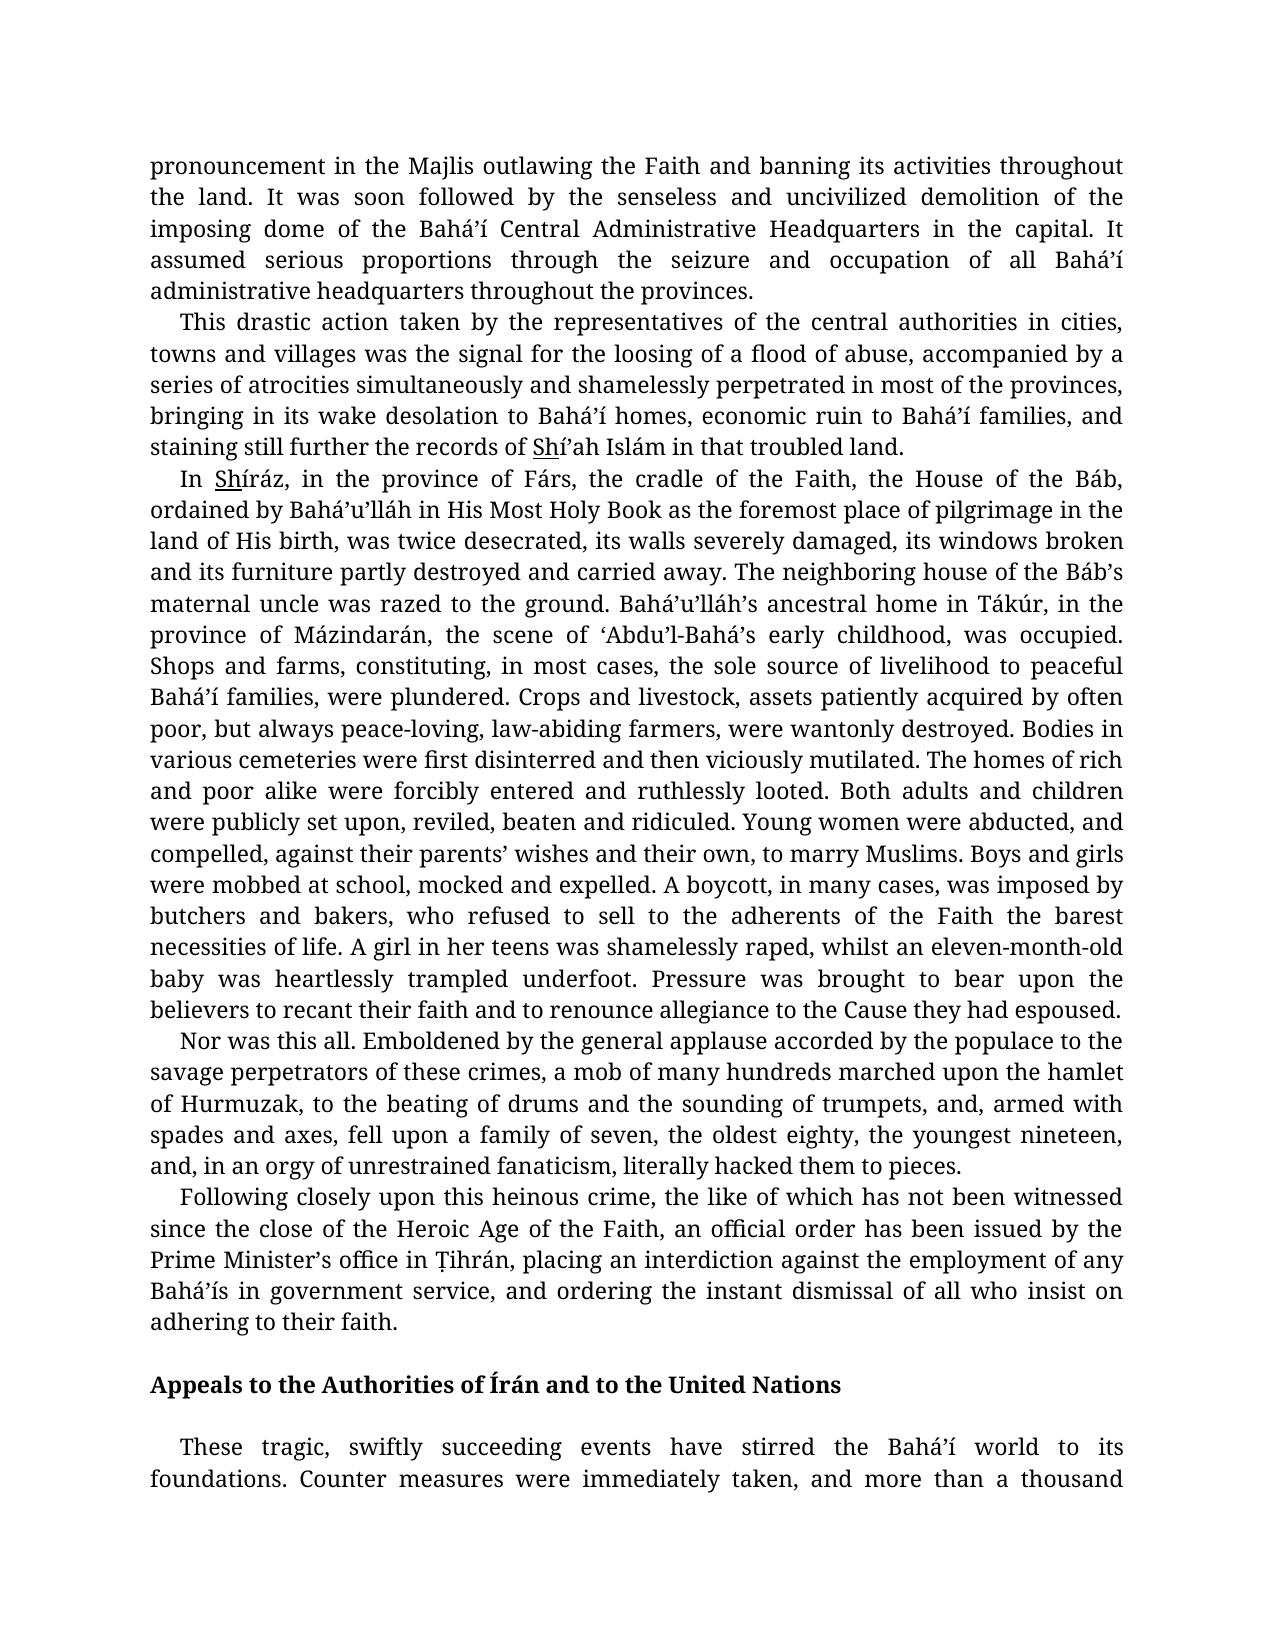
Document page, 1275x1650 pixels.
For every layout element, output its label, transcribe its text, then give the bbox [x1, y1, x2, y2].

text Following closely upon this heinous crime, the like of which has not been witnessed since the close of the Heroic Age of the Faith, an official order has been issued by the Prime Minister’s office in Ṭihrán, placing an interdiction against the employment of any Bahá’ís in government service, and ordering the instant dismissal of all who insist on adhering to their faith. [150, 1181, 1125, 1337]
text In Shíráz, in the province of Fárs, the cradle of the Faith, the House of the Báb, ordained by Bahá’u’lláh in His Most Holy Book as the foremost place of pilgrimage in the land of His birth, was twice desecrated, its walls severely damaged, its windows broken and its furniture partly destroyed and carried away. The neighboring house of the Báb’s maternal uncle was razed to the ground. Bahá’u’lláh’s ancestral home in Tákúr, in the province of Mázindarán, the scene of ‘Abdu’l-Bahá’s early childhood, was occupied. Shops and farms, constituting, in most cases, the sole source of livelihood to peaceful Bahá’í families, were plundered. Crops and livestock, assets patiently acquired by often poor, but always peace-loving, law-abiding farmers, were wantonly destroyed. Bodies in various cemeteries were first disinterred and then viciously mutilated. The homes of rich and poor alike were forcibly entered and ruthlessly looted. Both adults and children were publicly set upon, reviled, beaten and ridiculed. Young women were abducted, and compelled, against their parents’ wishes and their own, to marry Muslims. Boys and girls were mobbed at school, mocked and expelled. A boycott, in many cases, was imposed by butchers and bakers, who refused to sell to the adherents of the Faith the barest necessities of life. A girl in her teens was shamelessly raped, whilst an eleven-month-old baby was heartlessly trampled underfoot. Pressure was brought to bear upon the believers to recant their faith and to renounce allegiance to the Cause they had espoused. [150, 462, 1125, 1025]
text Nor was this all. Emboldened by the general applause accorded by the populace to the savage perpetrators of these crimes, a mob of many hundreds marched upon the hamlet of Hurmuzak, to the beating of drums and the sounding of trumpets, and, armed with spades and axes, fell upon a family of seven, the oldest eighty, the youngest nineteen, and, in an orgy of unrestrained fanaticism, literally hacked them to pieces. [150, 1025, 1125, 1181]
text This drastic action taken by the representatives of the central authorities in cities, towns and villages was the signal for the loosing of a flood of abuse, accompanied by a series of atrocities simultaneously and shamelessly perpetrated in most of the provinces, bringing in its wake desolation to Bahá’í homes, economic ruin to Bahá’í families, and staining still further the records of Shí’ah Islám in that troubled land. [150, 306, 1125, 462]
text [150, 1431, 1125, 1494]
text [150, 150, 1125, 306]
